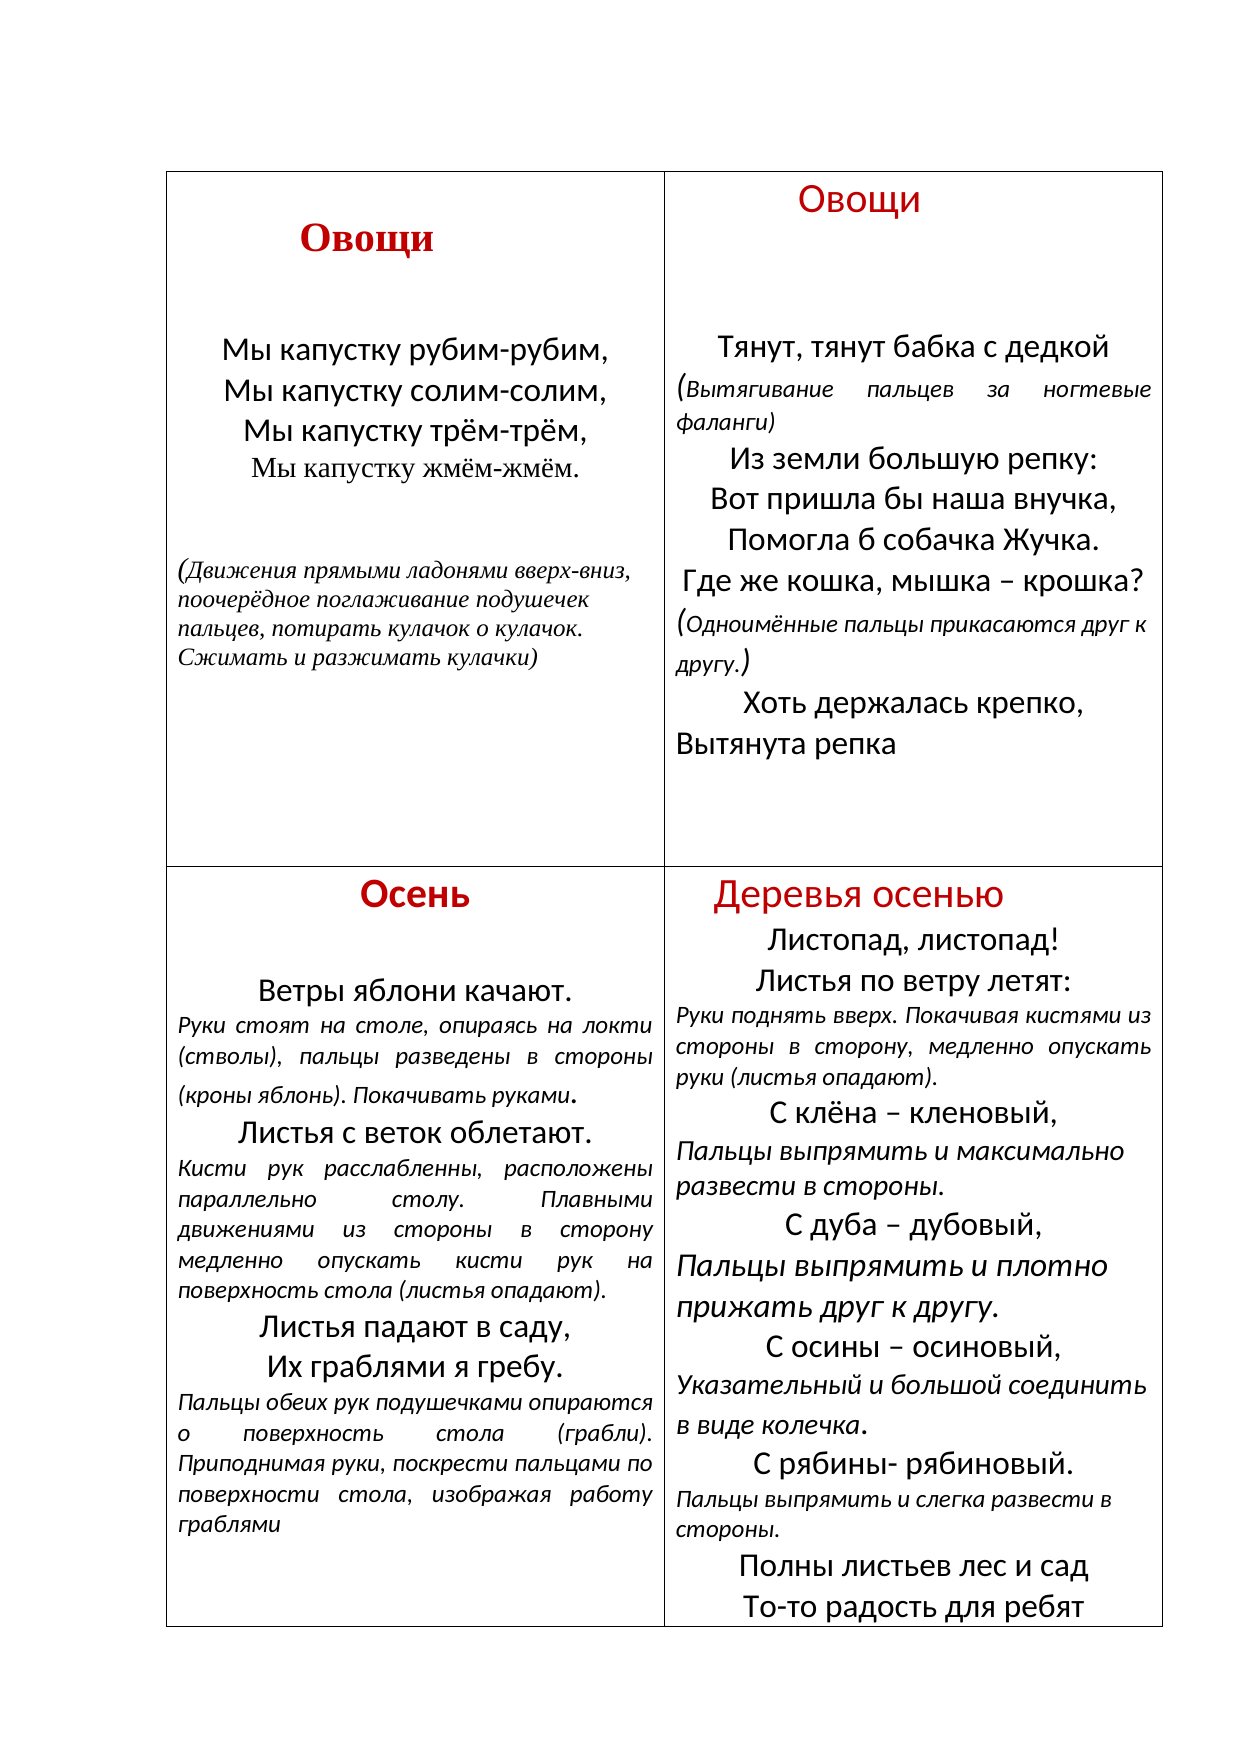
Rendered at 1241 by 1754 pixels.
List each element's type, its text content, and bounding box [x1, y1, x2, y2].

table_header Овощи Тянут, тянут бабка с дедкой (Вытягивание пальцев за ногтевые фаланги) Из земли большую репку: Вот пришла бы наша внучка, Помогла б собачка Жучка. Где же кошка, мышка – крошка? (Одноимённые пальцы прикасаются друг к другу.) Хоть держалась крепко, Вытянута репка [665, 172, 1162, 866]
table_header Овощи Мы капустку рубим-рубим, Мы капустку солим-солим, Мы капустку трём-трём, Мы капустку жмём-жмём. (Движения прямыми ладонями вверх-вниз, поочерёдное поглаживание подушечек пальцев, потирать кулачок о кулачок. Сжимать и разжимать кулачки) [167, 172, 664, 866]
table_cell Деревья осенью Листопад, листопад! Листья по ветру летят: Руки поднять вверх. Покачивая кистями из стороны в сторону, медленно опускать руки (листья опадают). С клёна – кленовый, Пальцы выпрямить и максимально развести в стороны. С дуба – дубовый, Пальцы выпрямить и плотно прижать друг к другу. С осины – осиновый, Указательный и большой соединить в виде колечка. С рябины- рябиновый. Пальцы выпрямить и слегка развести в стороны. Полны листьев лес и сад То-то радость для ребят [665, 867, 1162, 1626]
table_cell Осень Ветры яблони качают. Руки стоят на столе, опираясь на локти (стволы), пальцы разведены в стороны (кроны яблонь). Покачивать руками. Листья с веток облетают. Кисти рук расслабленны, расположены параллельно столу. Плавными движениями из стороны в сторону медленно опускать кисти рук на поверхность стола (листья опадают). Листья падают в саду, Их граблями я гребу. Пальцы обеих рук подушечками опираются о поверхность стола (грабли). Приподнимая руки, поскрести пальцами по поверхности стола, изображая работу граблями [167, 867, 664, 1626]
